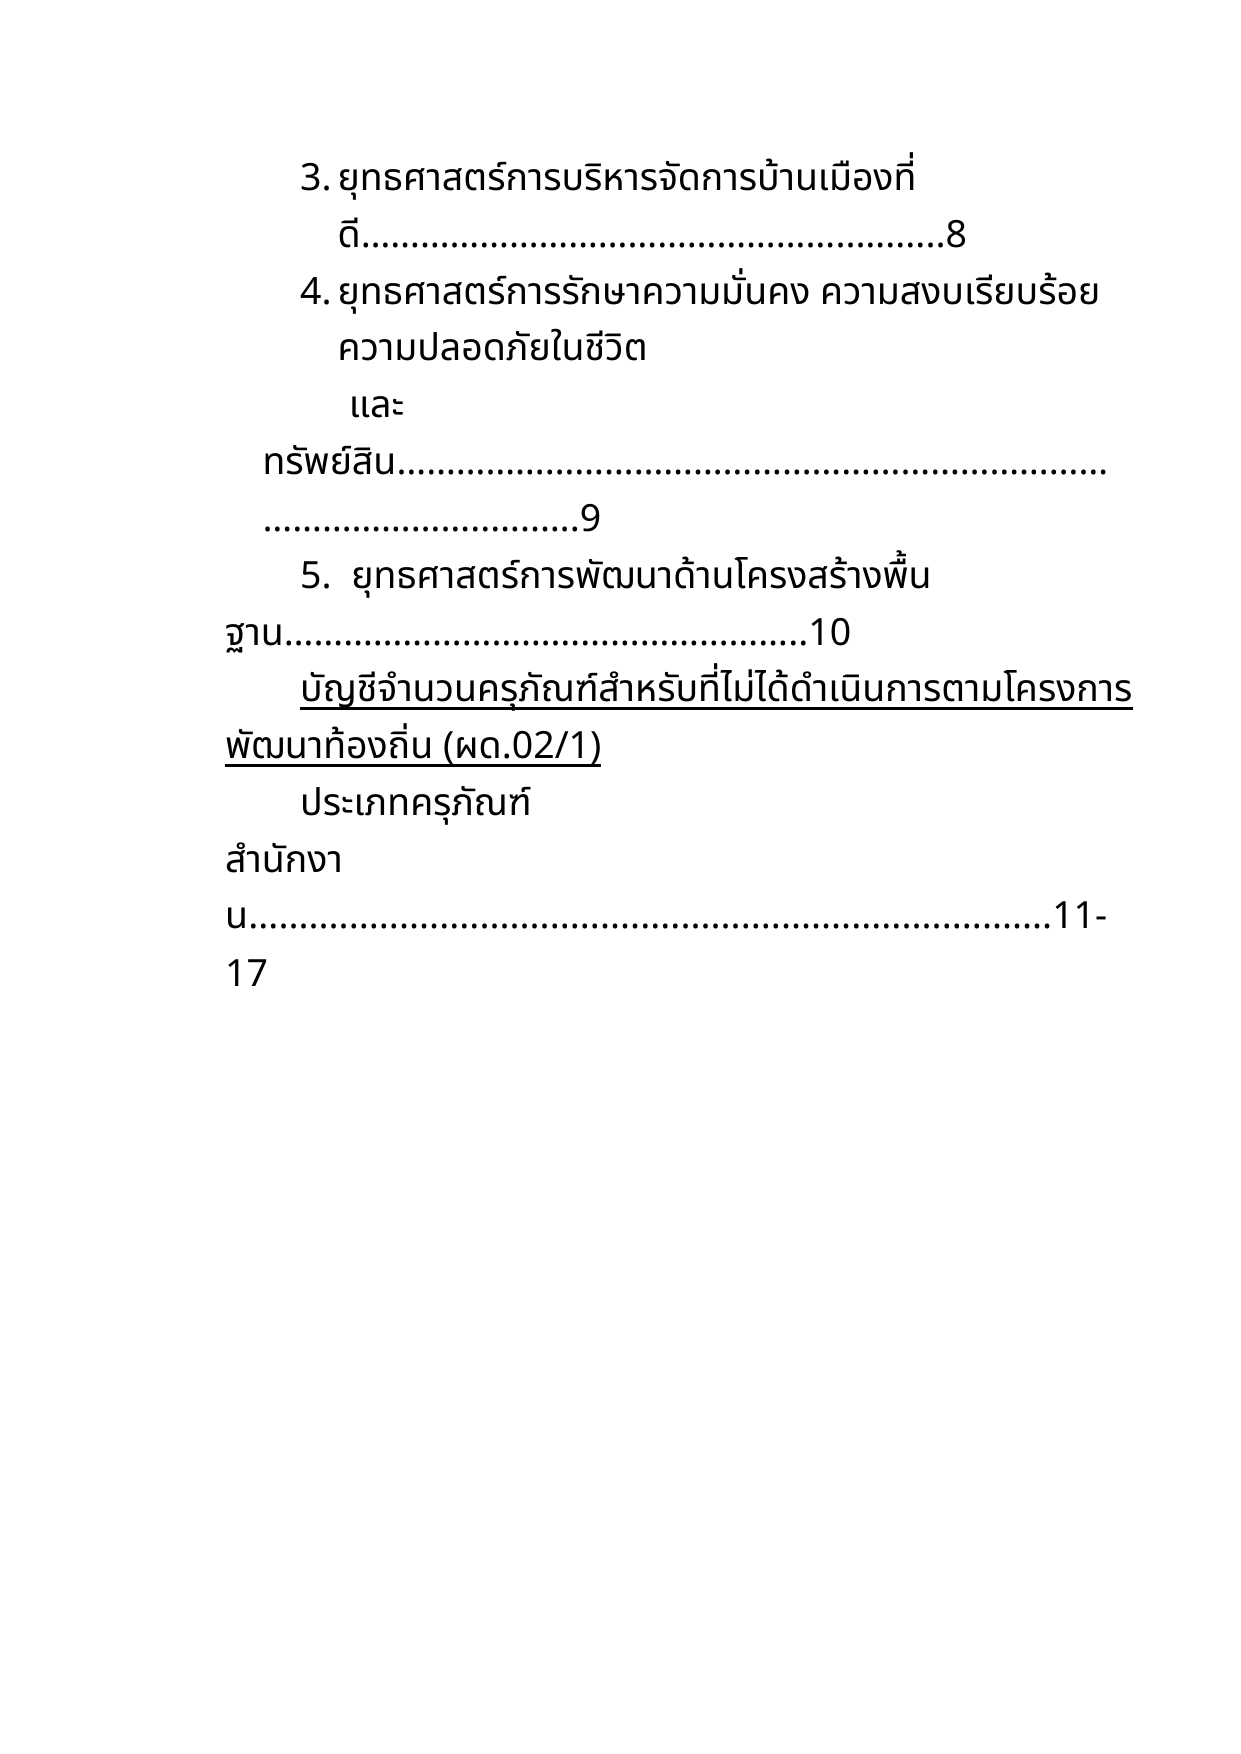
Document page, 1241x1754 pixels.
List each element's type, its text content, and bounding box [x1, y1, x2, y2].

text บัญชีจำนวนครุภัณฑ์สำหรับที่ไม่ได้ดำเนินการตามโครงการพัฒนาท้องถิ่น (ผด.02/1) [225, 662, 1137, 776]
text 5. ยุทธศาสตร์การพัฒนาด้านโครงสร้างพื้นฐาน……………………………………………..10 [225, 548, 1137, 662]
list ยุทธศาสตร์การรักษาความมั่นคง ความสงบเรียบร้อย ความปลอดภัยในชีวิต [300, 264, 1137, 378]
text ประเภทครุภัณฑ์สำนักงาน................................................................................11-17 [225, 776, 1137, 997]
text และทรัพย์สิน…………………………………………………………………………………..…..….9 [262, 378, 1137, 548]
list ยุทธศาสตร์การบริหารจัดการบ้านเมืองที่ดี…………………………………………..…......8 [300, 150, 1137, 264]
